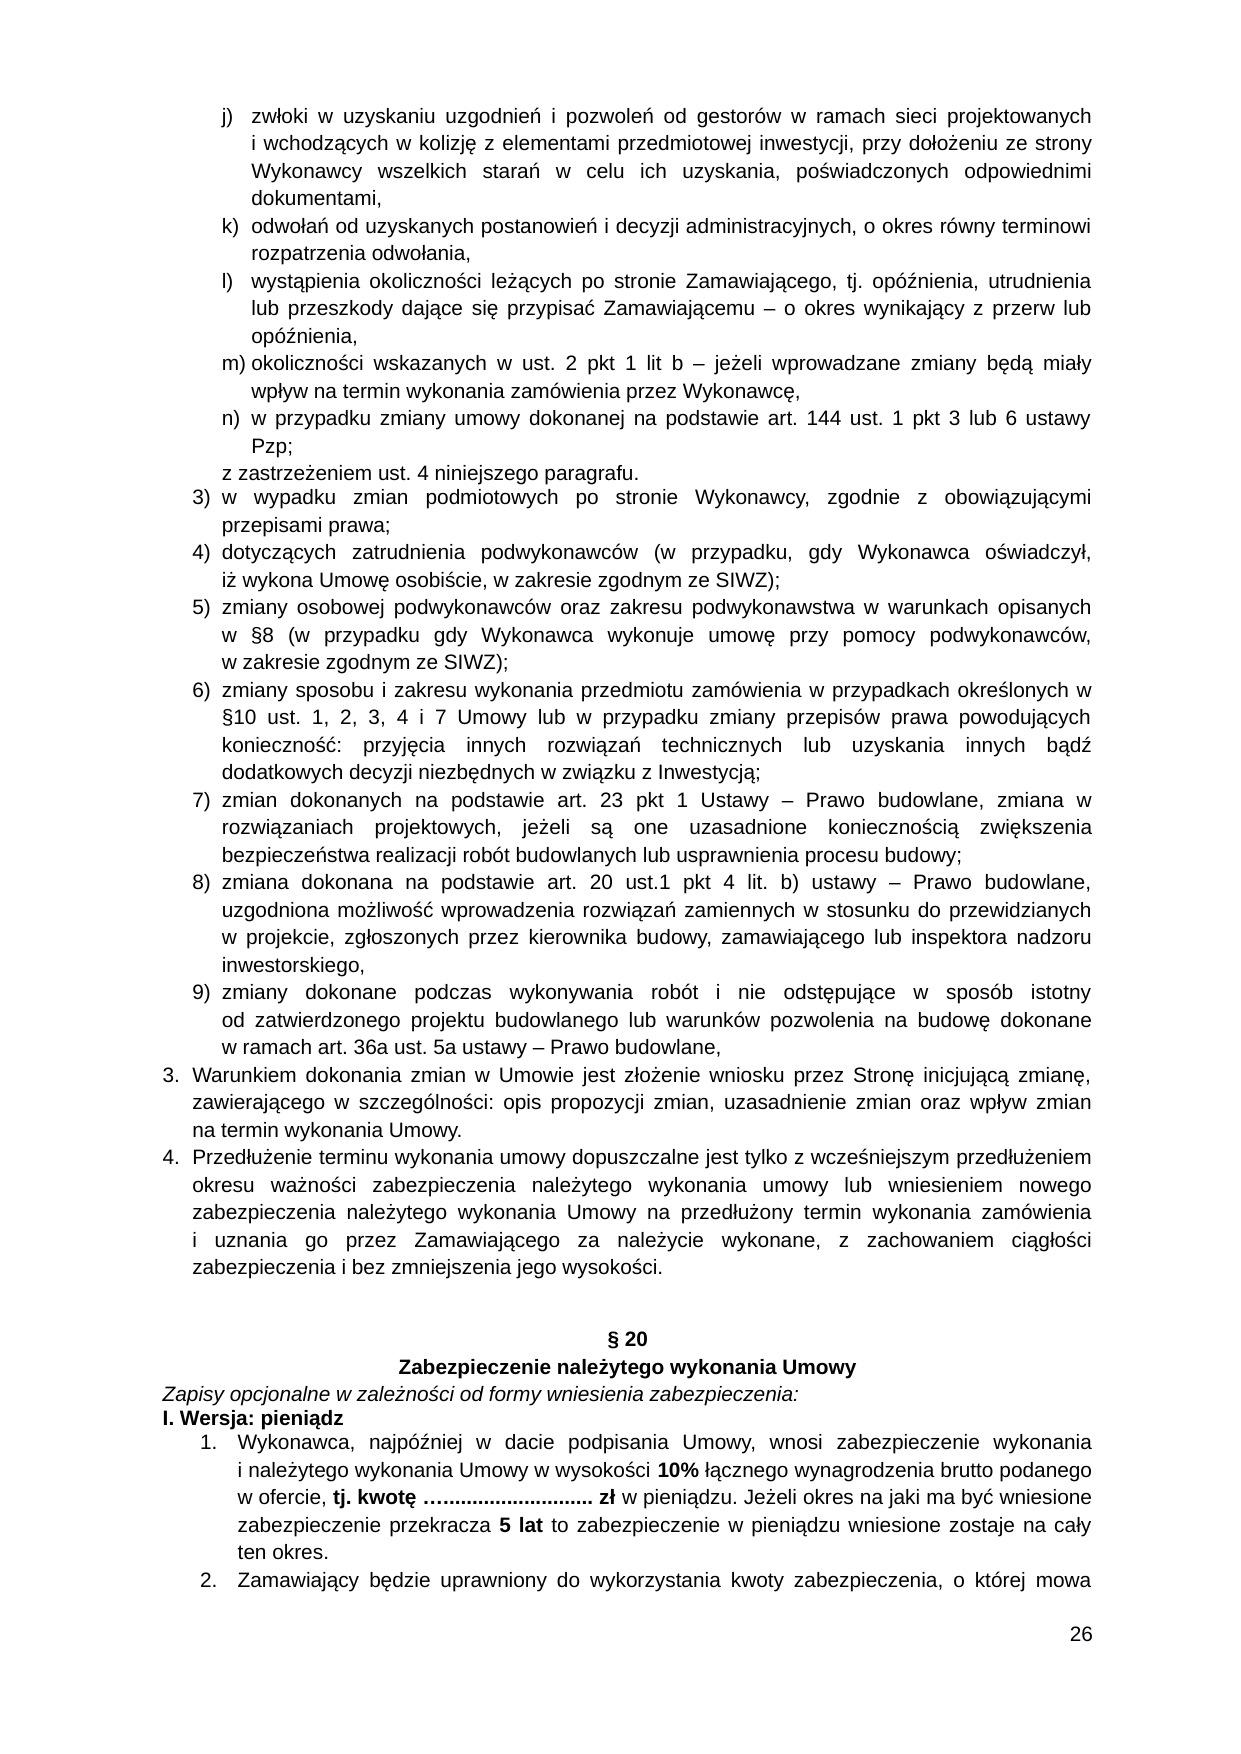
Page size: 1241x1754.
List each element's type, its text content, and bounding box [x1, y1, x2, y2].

text z zastrzeżeniem ust. 4 niniejszego paragrafu. [222, 461, 1092, 485]
list zwłoki w uzyskaniu uzgodnień i pozwoleń od gestorów w ramach sieci projektowanych i wchodzących w kolizję z elementami przedmiotowej inwestycji, przy dołożeniu ze strony Wykonawcy wszelkich starań w celu ich uzyskania, poświadczonych odpowiednimi dokumentami, [222, 103, 1092, 210]
list zmiany osobowej podwykonawców oraz zakresu podwykonawstwa w warunkach opisanych w §8 (w przypadku gdy Wykonawca wykonuje umowę przy pomocy podwykonawców, w zakresie zgodnym ze SIWZ); [192, 595, 1092, 674]
text I. Wersja: pieniądz [162, 1406, 1092, 1430]
list Warunkiem dokonania zmian w Umowie jest złożenie wniosku przez Stronę inicjującą zmianę, zawierającego w szczególności: opis propozycji zmian, uzasadnienie zmian oraz wpływ zmian na termin wykonania Umowy. [162, 1062, 1092, 1141]
list zmiany dokonane podczas wykonywania robót i nie odstępujące w sposób istotny od zatwierdzonego projektu budowlanego lub warunków pozwolenia na budowę dokonane w ramach art. 36a ust. 5a ustawy – Prawo budowlane, [192, 980, 1092, 1059]
list wystąpienia okoliczności leżących po stronie Zamawiającego, tj. opóźnienia, utrudnienia lub przeszkody dające się przypisać Zamawiającemu – o okres wynikający z przerw lub opóźnienia, [222, 268, 1092, 347]
text § 20 [162, 1327, 1092, 1351]
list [200, 1568, 1092, 1592]
list okoliczności wskazanych w ust. 2 pkt 1 lit b – jeżeli wprowadzane zmiany będą miały wpływ na termin wykonania zamówienia przez Wykonawcę, [222, 351, 1092, 402]
list odwołań od uzyskanych postanowień i decyzji administracyjnych, o okres równy terminowi rozpatrzenia odwołania, [222, 213, 1092, 265]
text Zabezpieczenie należytego wykonania Umowy [162, 1355, 1092, 1379]
list dotyczących zatrudnienia podwykonawców (w przypadku, gdy Wykonawca oświadczył, iż wykona Umowę osobiście, w zakresie zgodnym ze SIWZ); [192, 540, 1092, 591]
list zmiana dokonana na podstawie art. 20 ust.1 pkt 4 lit. b) ustawy – Prawo budowlane, uzgodniona możliwość wprowadzenia rozwiązań zamiennych w stosunku do przewidzianych w projekcie, zgłoszonych przez kierownika budowy, zamawiającego lub inspektora nadzoru inwestorskiego, [192, 870, 1092, 976]
list zmiany sposobu i zakresu wykonania przedmiotu zamówienia w przypadkach określonych w §10 ust. 1, 2, 3, 4 i 7 Umowy lub w przypadku zmiany przepisów prawa powodujących konieczność: przyjęcia innych rozwiązań technicznych lub uzyskania innych bądź dodatkowych decyzji niezbędnych w związku z Inwestycją; [192, 677, 1092, 784]
list Przedłużenie terminu wykonania umowy dopuszczalne jest tylko z wcześniejszym przedłużeniem okresu ważności zabezpieczenia należytego wykonania umowy lub wniesieniem nowego zabezpieczenia należytego wykonania Umowy na przedłużony termin wykonania zamówienia i uznania go przez Zamawiającego za należycie wykonane, z zachowaniem ciągłości zabezpieczenia i bez zmniejszenia jego wysokości. [162, 1145, 1092, 1279]
list zmian dokonanych na podstawie art. 23 pkt 1 Ustawy – Prawo budowlane, zmiana w rozwiązaniach projektowych, jeżeli są one uzasadnione koniecznością zwiększenia bezpieczeństwa realizacji robót budowlanych lub usprawnienia procesu budowy; [192, 787, 1092, 866]
list w wypadku zmian podmiotowych po stronie Wykonawcy, zgodnie z obowiązującymi przepisami prawa; [192, 485, 1092, 536]
list w przypadku zmiany umowy dokonanej na podstawie art. 144 ust. 1 pkt 3 lub 6 ustawy Pzp; [222, 406, 1092, 457]
list Wykonawca, najpóźniej w dacie podpisania Umowy, wnosi zabezpieczenie wykonania i należytego wykonania Umowy w wysokości 10% łącznego wynagrodzenia brutto podanego w ofercie, tj. kwotę ….......................... zł w pieniądzu. Jeżeli okres na jaki ma być wniesione zabezpieczenie przekracza 5 lat to zabezpieczenie w pieniądzu wniesione zostaje na cały ten okres. [200, 1430, 1092, 1564]
text Zapisy opcjonalne w zależności od formy wniesienia zabezpieczenia: [162, 1382, 1092, 1406]
